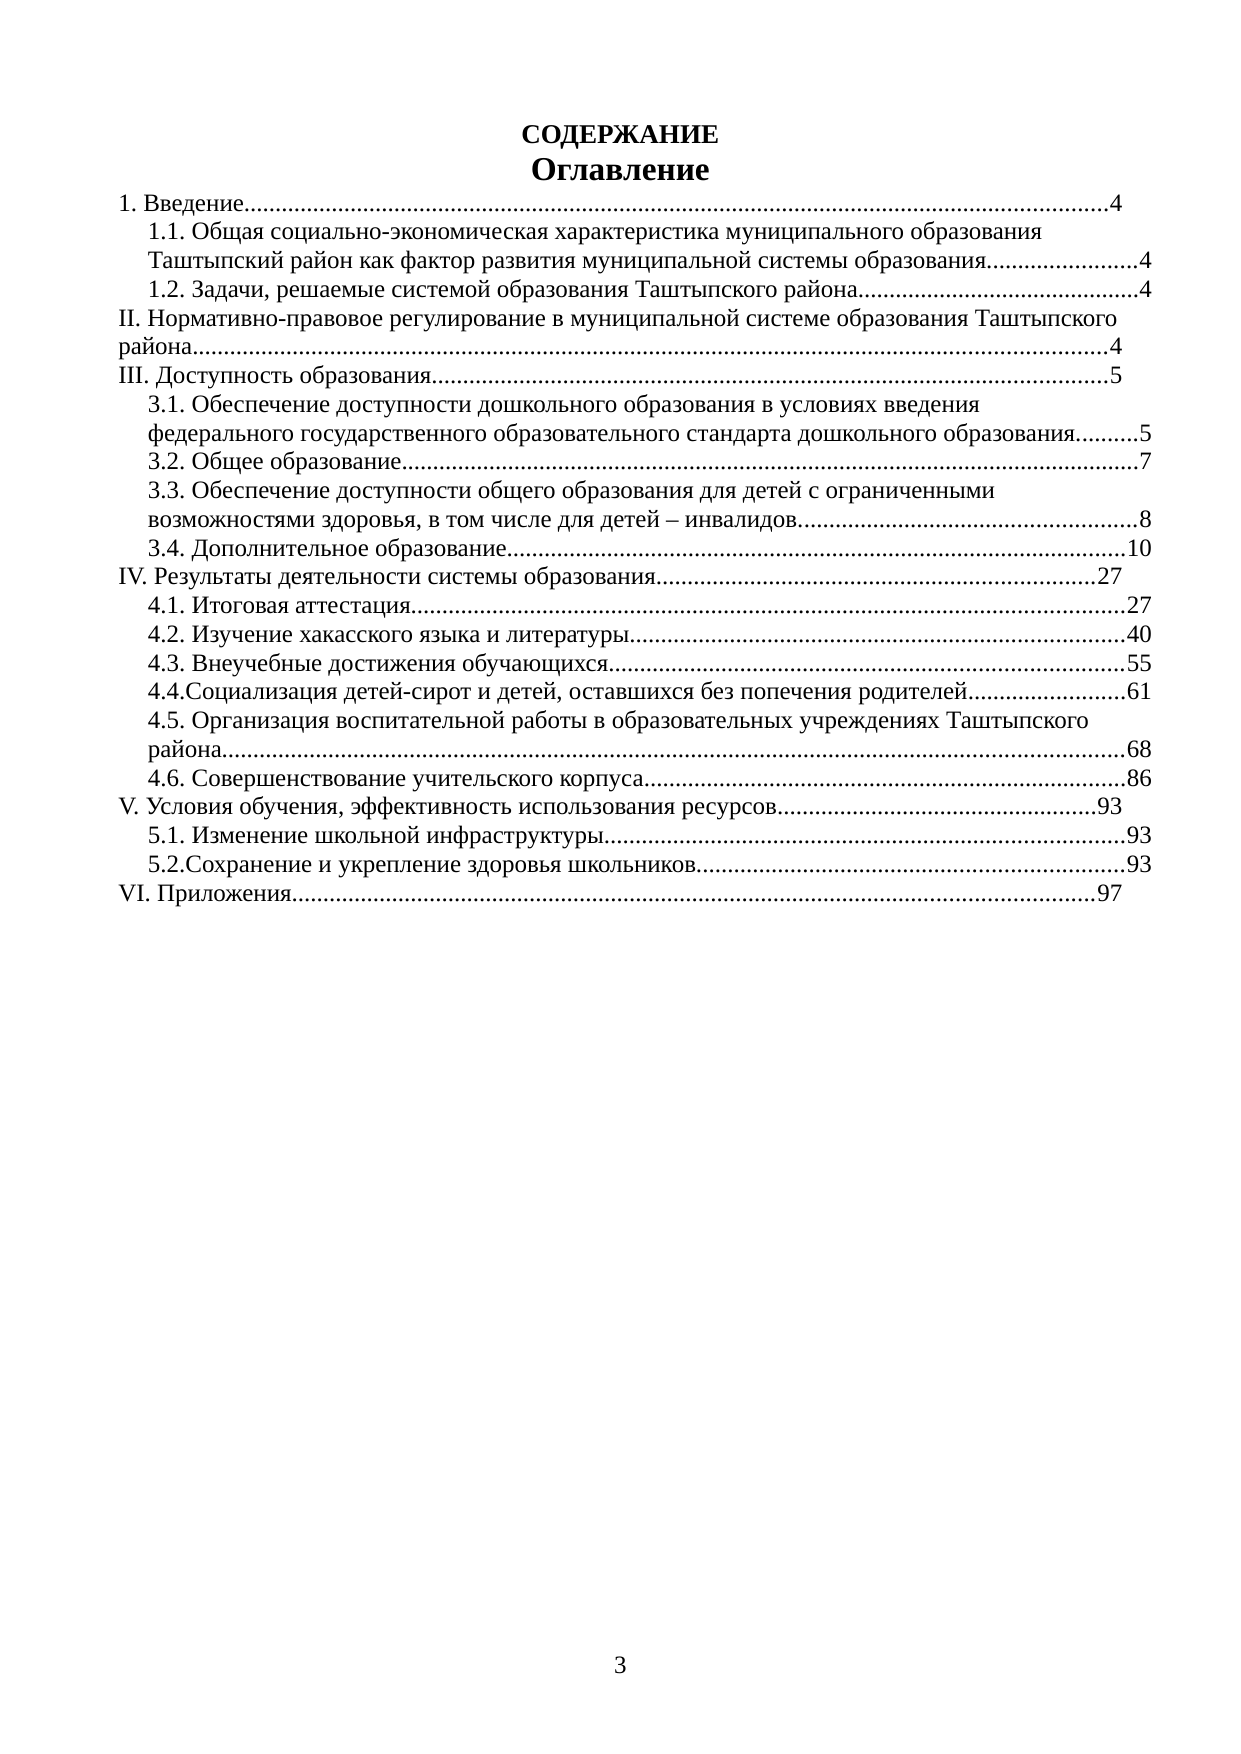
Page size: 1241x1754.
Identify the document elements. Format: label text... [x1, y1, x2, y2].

text VI. Приложения 97 [118, 878, 1122, 906]
text 1.1. Общая социально-экономическая характеристика муниципального образования Таштыпский район как фактор развития муниципальной системы образования. 4 [148, 216, 1122, 274]
text 4.5. Организация воспитательной работы в образовательных учреждениях Таштыпского района 68 [148, 705, 1122, 763]
text СОДЕРЖАНИЕ [118, 118, 1122, 149]
text 3.4. Дополнительное образование 10 [148, 533, 1122, 561]
text 4.6. Совершенствование учительского корпуса 86 [148, 763, 1122, 791]
subtitle Оглавление [118, 149, 1122, 188]
text V. Условия обучения, эффективность использования ресурсов 93 [118, 791, 1122, 820]
text 4.3. Внеучебные достижения обучающихся. 55 [148, 648, 1122, 676]
text 1. Введение 4 [118, 188, 1122, 216]
text 4.2. Изучение хакасского языка и литературы 40 [148, 619, 1122, 648]
text 4.1. Итоговая аттестация 27 [148, 590, 1122, 619]
text 3.2. Общее образование. 7 [148, 446, 1122, 475]
text III. Доступность образования. 5 [118, 360, 1122, 389]
text 5.2.Сохранение и укрепление здоровья школьников. 93 [148, 849, 1122, 878]
text 4.4.Социализация детей-сирот и детей, оставшихся без попечения родителей 61 [148, 676, 1122, 705]
text 5.1. Изменение школьной инфраструктуры. 93 [148, 820, 1122, 849]
text II. Нормативно-правовое регулирование в муниципальной системе образования Таштыпского района. 4 [118, 303, 1122, 360]
text 1.2. Задачи, решаемые системой образования Таштыпского района 4 [148, 274, 1122, 303]
text 3.3. Обеспечение доступности общего образования для детей с ограниченными возможностями здоровья, в том числе для детей – инвалидов. 8 [148, 475, 1122, 533]
text IV. Результаты деятельности системы образования 27 [118, 561, 1122, 590]
text 3.1. Обеспечение доступности дошкольного образования в условиях введения федерального государственного образовательного стандарта дошкольного образования. 5 [148, 389, 1122, 446]
